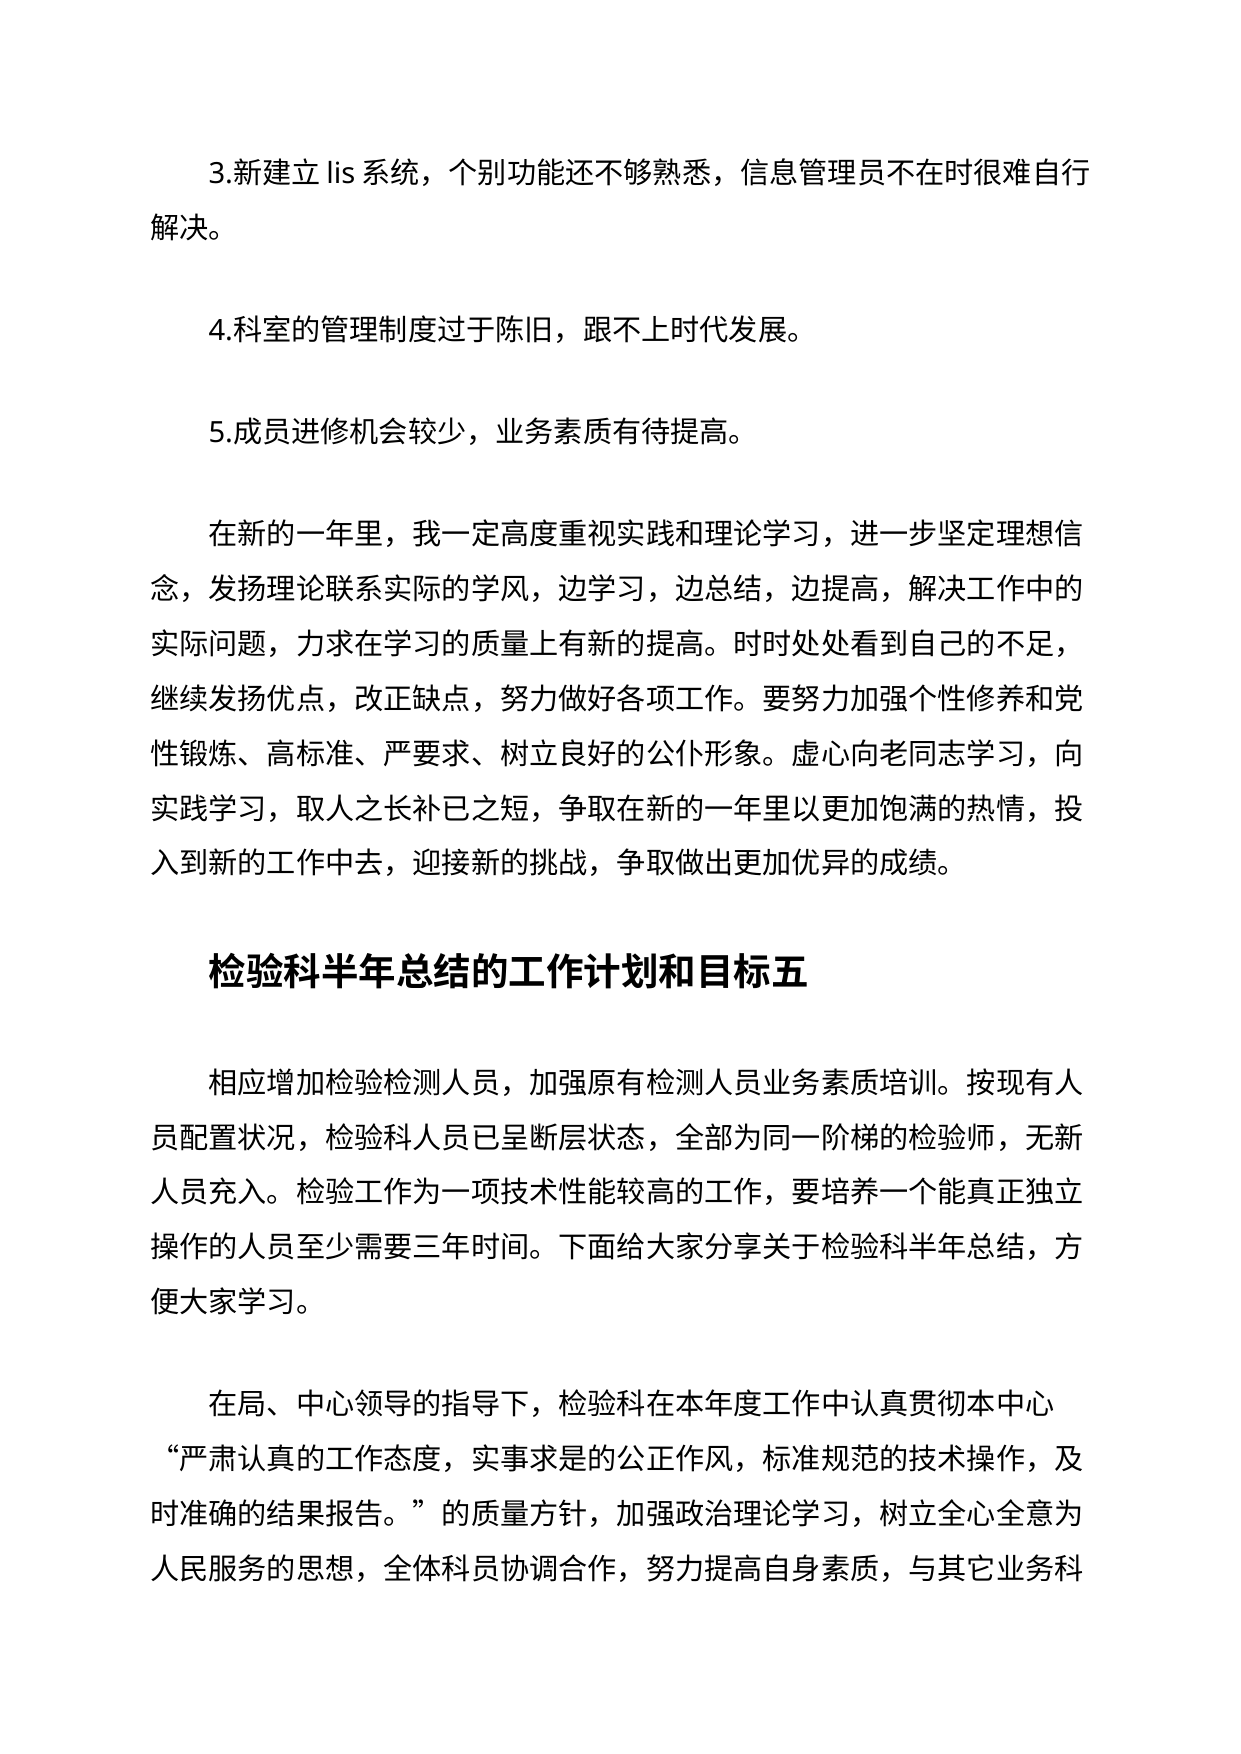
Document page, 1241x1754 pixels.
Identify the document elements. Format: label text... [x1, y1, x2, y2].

text 5.成员进修机会较少，业务素质有待提高。 [150, 409, 1090, 451]
text 检验科半年总结的工作计划和目标五 [150, 942, 1090, 996]
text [150, 1381, 1090, 1588]
text 相应增加检验检测人员，加强原有检测人员业务素质培训。按现有人员配置状况，检验科人员已呈断层状态，全部为同一阶梯的检验师，无新人员充入。检验工作为一项技术性能较高的工作，要培养一个能真正独立操作的人员至少需要三年时间。下面给大家分享关于检验科半年总结，方便大家学习。 [150, 1059, 1090, 1321]
text 3.新建立lis系统，个别功能还不够熟悉，信息管理员不在时很难自行解决。 [150, 150, 1090, 247]
text 在新的一年里，我一定高度重视实践和理论学习，进一步坚定理想信念，发扬理论联系实际的学风，边学习，边总结，边提高，解决工作中的实际问题，力求在学习的质量上有新的提高。时时处处看到自己的不足，继续发扬优点，改正缺点，努力做好各项工作。要努力加强个性修养和党性锻炼、高标准、严要求、树立良好的公仆形象。虚心向老同志学习，向实践学习，取人之长补已之短，争取在新的一年里以更加饱满的热情，投入到新的工作中去，迎接新的挑战，争取做出更加优异的成绩。 [150, 511, 1090, 882]
text 4.科室的管理制度过于陈旧，跟不上时代发展。 [150, 307, 1090, 349]
